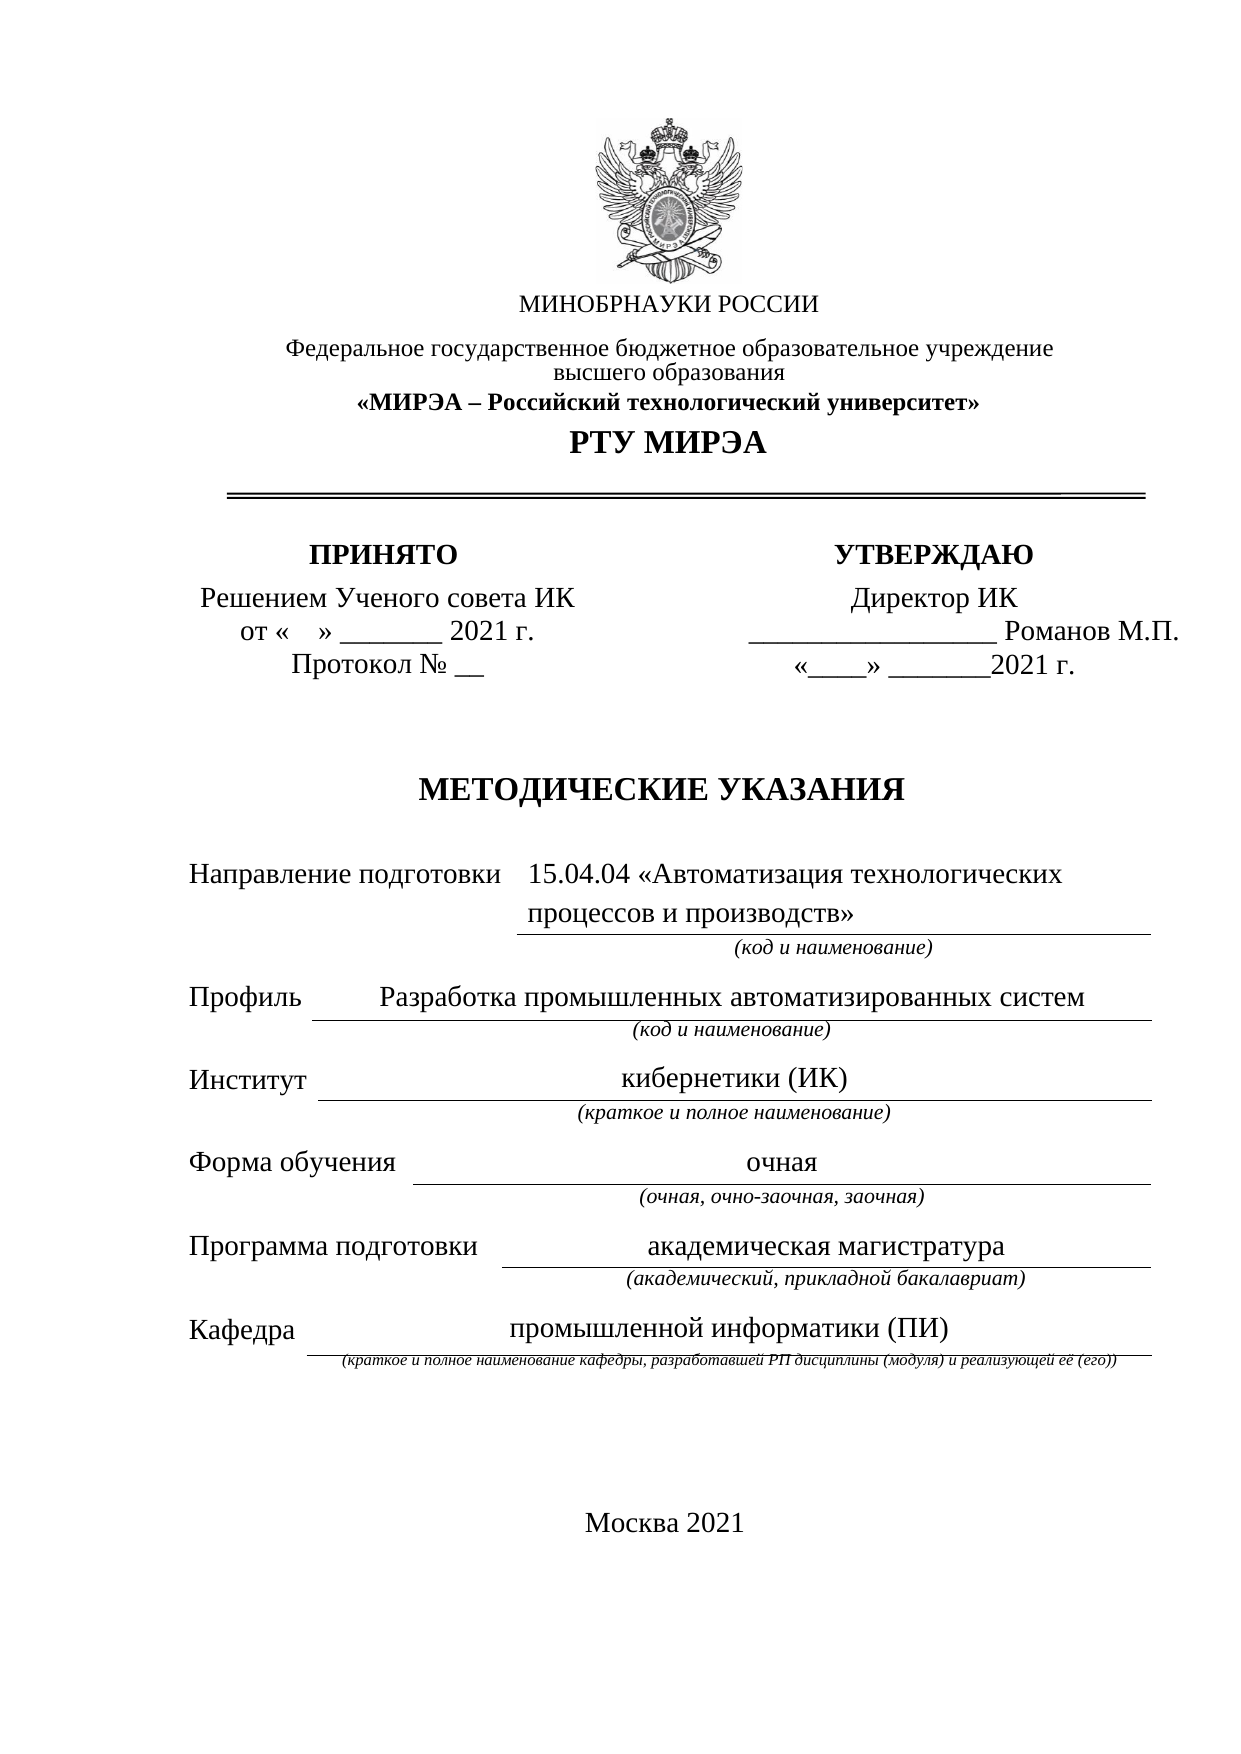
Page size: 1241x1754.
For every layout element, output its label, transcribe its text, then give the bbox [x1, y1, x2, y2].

text УТВЕРЖДАЮ [834, 537, 1181, 570]
text Кафедра [188, 1312, 480, 1345]
text Директор ИК _________________ Романов М.П. [748, 581, 1186, 647]
text очная [746, 1144, 1181, 1178]
text академическая магистратура (академический, прикладной бакалавриат) [626, 1228, 1033, 1290]
text МИНОБРНАУКИ РОССИИ [518, 289, 1181, 318]
text ПРИНЯТО [309, 537, 573, 570]
text (очная, очно-заочная, заочная) [639, 1183, 1181, 1208]
picture [595, 118, 743, 284]
text (краткое и полное наименование кафедры, разработавшей РП дисциплины (модуля) и реализующей её (его)) [342, 1350, 1181, 1369]
text «МИРЭА – Российский технологический университет» [356, 389, 1181, 416]
text Программа подготовки [188, 1228, 480, 1262]
text (краткое и полное наименование) [577, 1099, 1181, 1124]
text РТУ МИРЭА [569, 422, 1181, 460]
text Решением Ученого совета ИК от « » _______ 2021 г. Протокол № __ [196, 581, 578, 680]
text Форма обучения [188, 1144, 480, 1178]
text Федеральное государственное бюджетное образовательное учреждение высшего образования [285, 336, 1058, 386]
text Москва 2021 [584, 1506, 1181, 1539]
text Направление подготовки 15.04.04 «Автоматизация технологических процессов и производств» [188, 857, 1069, 929]
text «____» _______2021 г. [793, 647, 1181, 680]
text кибернетики (ИК) [621, 1061, 1181, 1094]
text промышленной информатики (ПИ) [509, 1310, 1181, 1344]
text Разработка промышленных автоматизированных систем (код и наименование) [379, 979, 1092, 1041]
text (код и наименование) [734, 934, 1181, 959]
text Институт [188, 1062, 309, 1096]
text Профиль [188, 979, 309, 1012]
text МЕТОДИЧЕСКИЕ УКАЗАНИЯ [418, 769, 1181, 808]
